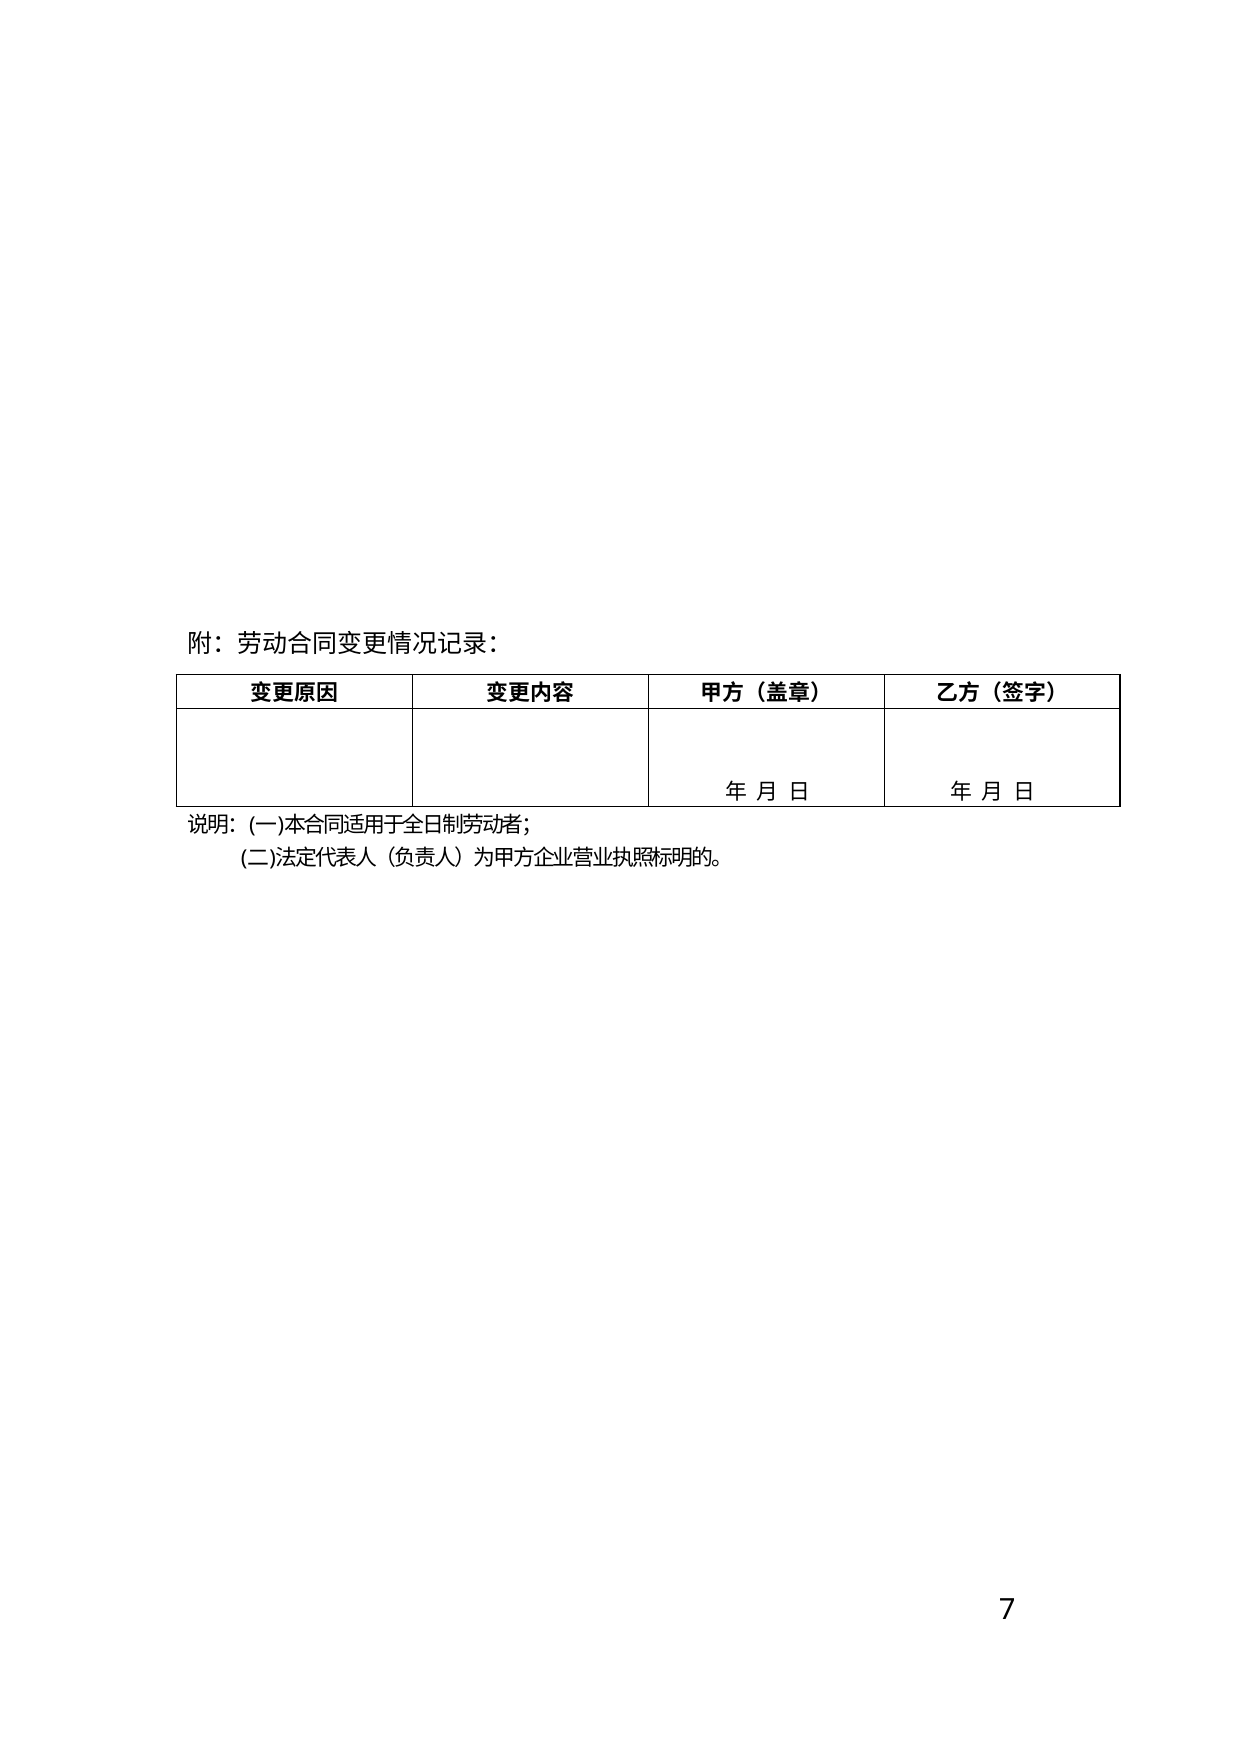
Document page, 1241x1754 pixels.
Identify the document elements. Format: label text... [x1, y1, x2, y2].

text 附：劳动合同变更情况记录： [187, 609, 1053, 674]
text 说明：(一)本合同适用于全日制劳动者； [187, 807, 1053, 839]
table_header 变更内容 [413, 675, 648, 707]
table_cell 年 月 日 [649, 709, 884, 806]
table_cell 年 月 日 [885, 709, 1119, 806]
table_cell [413, 709, 648, 806]
table_cell [177, 709, 412, 806]
table_header 变更原因 [177, 675, 412, 707]
text (二)法定代表人（负责人）为甲方企业营业执照标明的。 [187, 839, 1053, 872]
table_header 甲方（盖章） [649, 675, 884, 707]
table_header 乙方（签字） [885, 675, 1119, 707]
